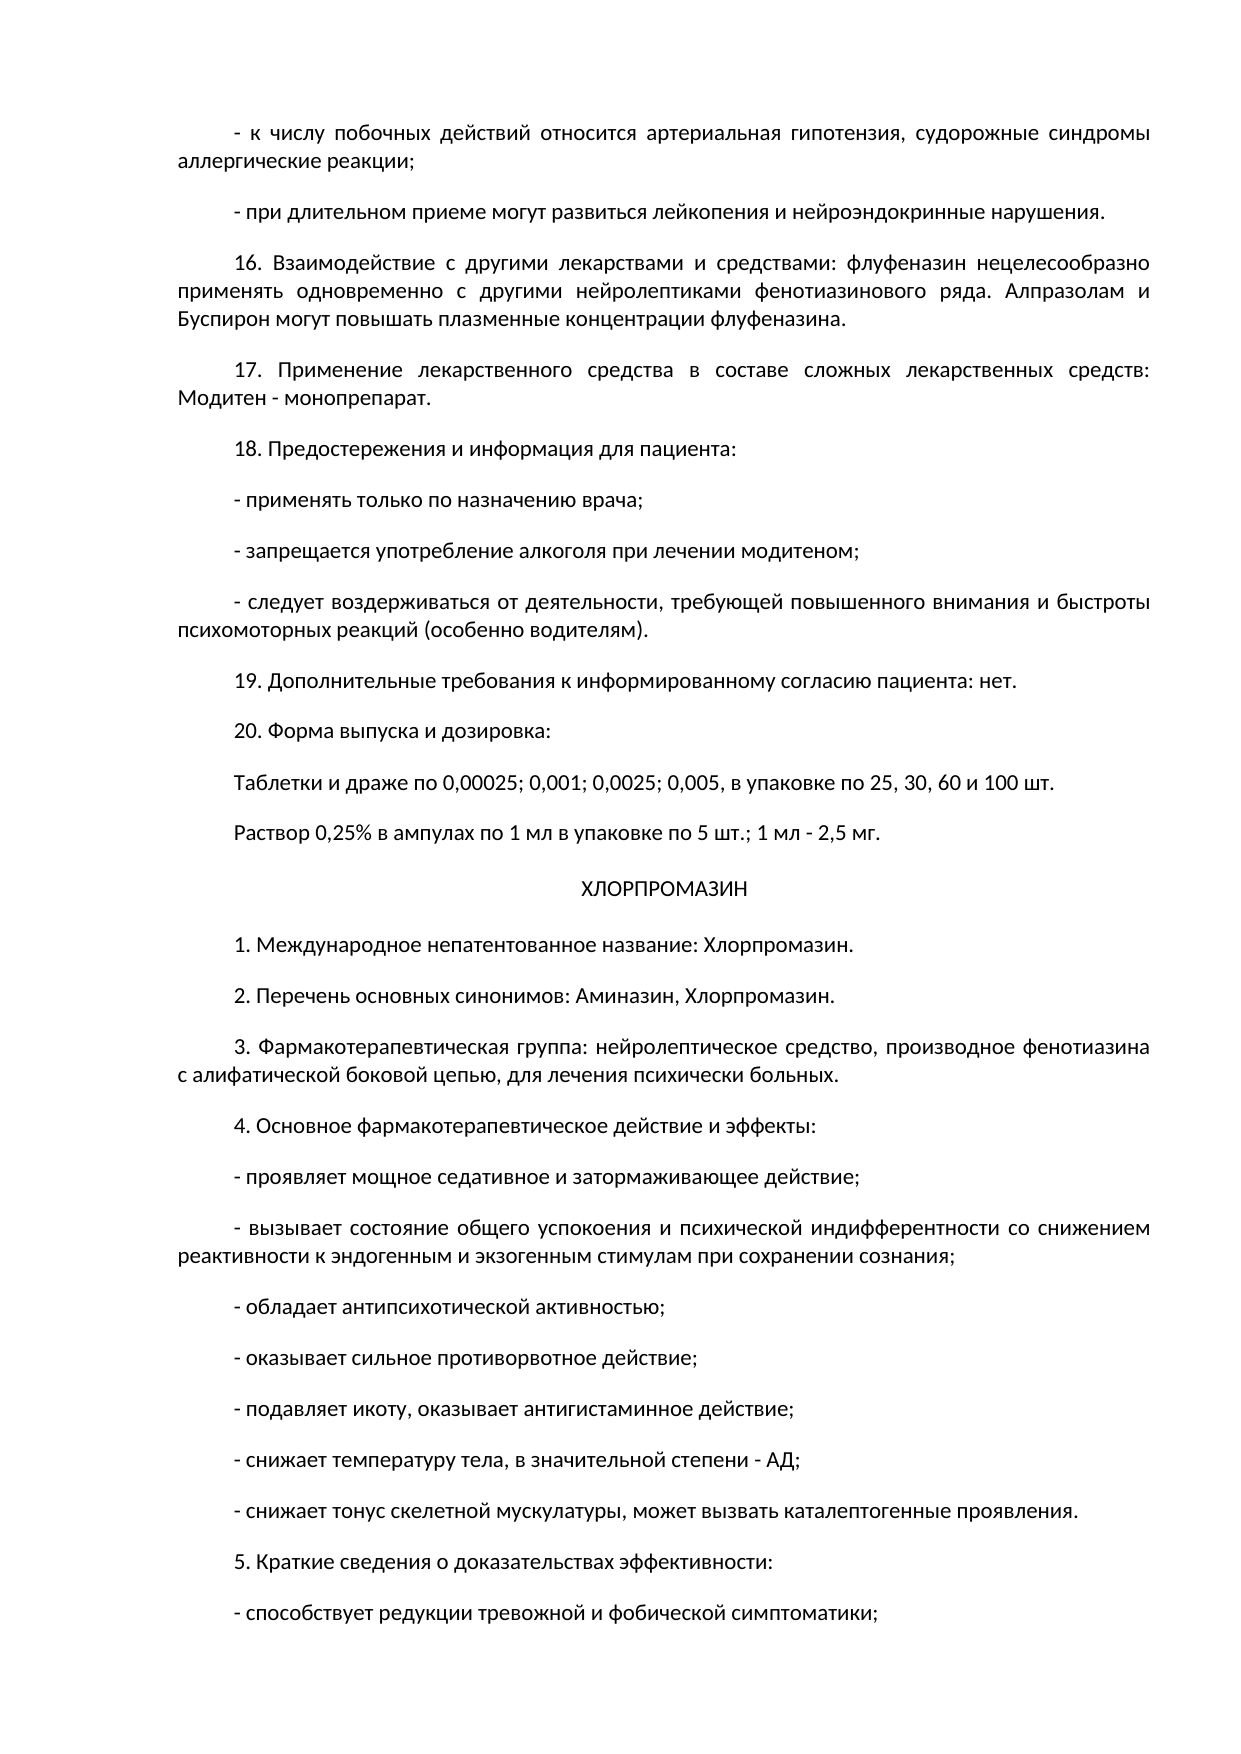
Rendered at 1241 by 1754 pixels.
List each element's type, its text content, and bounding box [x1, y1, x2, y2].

text ХЛОРПРОМАЗИН [177, 874, 1152, 903]
text - к числу побочных действий относится артериальная гипотензия, судорожные синдромы аллергические реакции; [177, 118, 1152, 174]
text 2. Перечень основных синонимов: Аминазин, Хлорпромазин. [177, 982, 1152, 1009]
text - снижает тонус скелетной мускулатуры, может вызвать каталептогенные проявления. [177, 1496, 1152, 1524]
text 16. Взаимодействие с другими лекарствами и средствами: флуфеназин нецелесообразно применять одновременно с другими нейролептиками фенотиазинового ряда. Алпразолам и Буспирон могут повышать плазменные концентрации флуфеназина. [177, 248, 1152, 332]
text 20. Форма выпуска и дозировка: [177, 717, 1152, 745]
text - следует воздерживаться от деятельности, требующей повышенного внимания и быстроты психомоторных реакций (особенно водителям). [177, 587, 1152, 643]
text 4. Основное фармакотерапевтическое действие и эффекты: [177, 1111, 1152, 1139]
text 17. Применение лекарственного средства в составе сложных лекарственных средств: Модитен - монопрепарат. [177, 355, 1152, 411]
text 5. Краткие сведения о доказательствах эффективности: [177, 1547, 1152, 1575]
text Раствор 0,25% в ампулах по 1 мл в упаковке по 5 шт.; 1 мл - 2,5 мг. [177, 818, 1152, 847]
text - вызывает состояние общего успокоения и психической индифферентности со снижением реактивности к эндогенным и экзогенным стимулам при сохранении сознания; [177, 1213, 1152, 1269]
text - применять только по назначению врача; [177, 485, 1152, 513]
text - способствует редукции тревожной и фобической симптоматики; [177, 1598, 1152, 1626]
text - подавляет икоту, оказывает антигистаминное действие; [177, 1394, 1152, 1422]
text - проявляет мощное седативное и затормаживающее действие; [177, 1162, 1152, 1190]
text - оказывает сильное противорвотное действие; [177, 1343, 1152, 1371]
text - при длительном приеме могут развиться лейкопения и нейроэндокринные нарушения. [177, 197, 1152, 225]
text 18. Предостережения и информация для пациента: [177, 434, 1152, 462]
text - снижает температуру тела, в значительной степени - АД; [177, 1445, 1152, 1473]
text Таблетки и драже по 0,00025; 0,001; 0,0025; 0,005, в упаковке по 25, 30, 60 и 100 шт. [177, 768, 1152, 796]
text - запрещается употребление алкоголя при лечении модитеном; [177, 536, 1152, 564]
text 19. Дополнительные требования к информированному согласию пациента: нет. [177, 666, 1152, 694]
text 1. Международное непатентованное название: Хлорпромазин. [177, 931, 1152, 959]
text 3. Фармакотерапевтическая группа: нейролептическое средство, производное фенотиазина с алифатической боковой цепью, для лечения психически больных. [177, 1032, 1152, 1088]
text - обладает антипсихотической активностью; [177, 1292, 1152, 1320]
